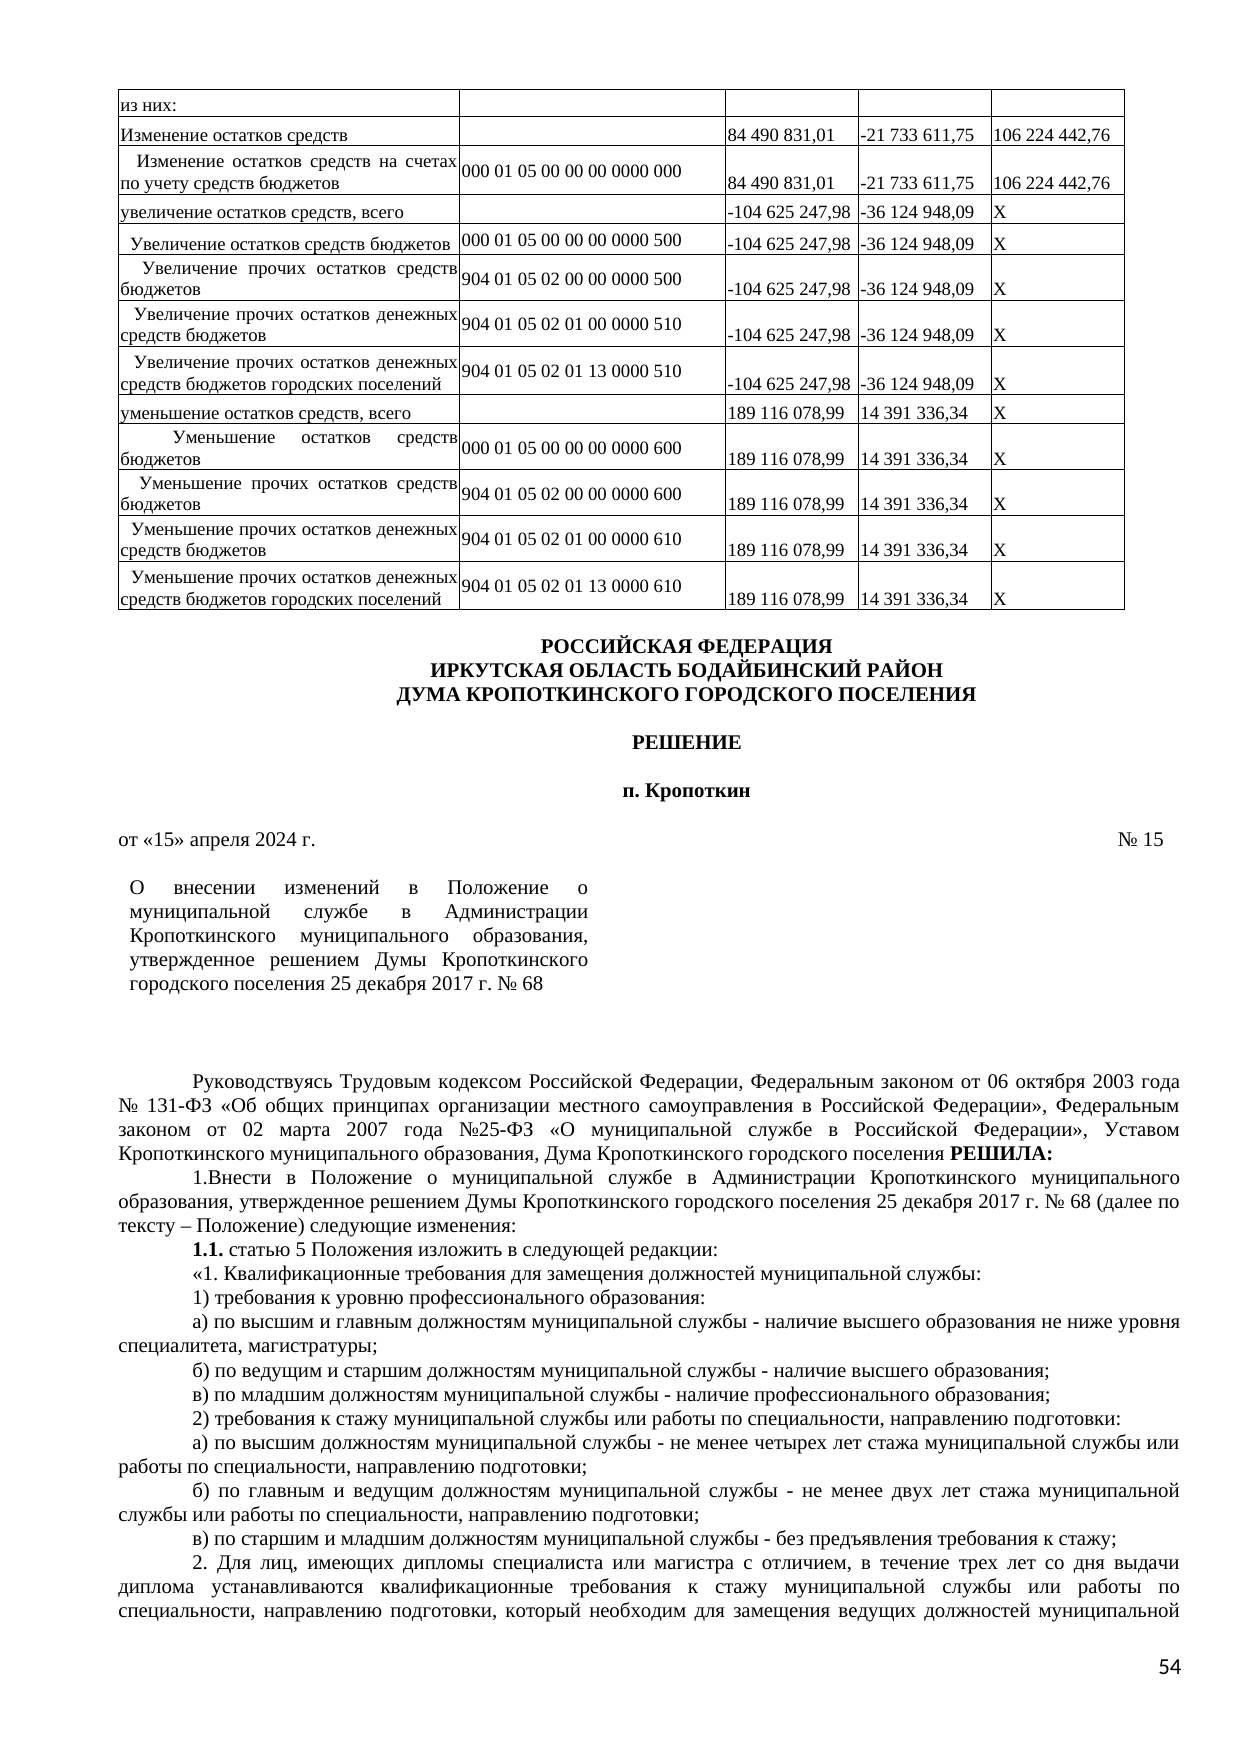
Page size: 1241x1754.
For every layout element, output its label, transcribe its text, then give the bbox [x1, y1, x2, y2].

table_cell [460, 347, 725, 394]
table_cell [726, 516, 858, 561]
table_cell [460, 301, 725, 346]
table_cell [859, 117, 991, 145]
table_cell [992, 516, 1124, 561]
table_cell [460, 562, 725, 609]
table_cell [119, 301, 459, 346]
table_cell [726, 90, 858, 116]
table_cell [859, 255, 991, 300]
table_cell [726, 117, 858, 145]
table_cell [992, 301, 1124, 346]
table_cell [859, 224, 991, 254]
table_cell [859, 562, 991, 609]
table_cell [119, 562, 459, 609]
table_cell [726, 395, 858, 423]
text 2) требования к стажу муниципальной службы или работы по специальности, направлению подготовки: [118, 1406, 1181, 1430]
text 1.1. статью 5 Положения изложить в следующей редакции: [118, 1237, 1181, 1261]
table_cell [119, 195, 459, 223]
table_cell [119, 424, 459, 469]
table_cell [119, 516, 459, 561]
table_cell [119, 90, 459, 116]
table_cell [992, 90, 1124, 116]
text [118, 1550, 1181, 1622]
text 1.Внести в Положение о муниципальной службе в Администрации Кропоткинского муниципального образования, утвержденное решением Думы Кропоткинского городского поселения 25 декабря 2017 г. № 68 (далее по тексту – Положение) следующие изменения: [118, 1165, 1181, 1237]
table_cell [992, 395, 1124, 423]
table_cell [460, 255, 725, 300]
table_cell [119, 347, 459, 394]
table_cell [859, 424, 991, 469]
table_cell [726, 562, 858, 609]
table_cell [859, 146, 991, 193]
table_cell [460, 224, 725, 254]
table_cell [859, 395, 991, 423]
text а) по высшим должностям муниципальной службы - не менее четырех лет стажа муниципальной службы или работы по специальности, направлению подготовки; [118, 1430, 1181, 1478]
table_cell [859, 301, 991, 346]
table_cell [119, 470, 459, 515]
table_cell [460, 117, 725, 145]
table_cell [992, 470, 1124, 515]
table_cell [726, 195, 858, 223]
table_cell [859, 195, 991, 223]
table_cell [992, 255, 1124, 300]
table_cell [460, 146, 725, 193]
text б) по ведущим и старшим должностям муниципальной службы - наличие высшего образования; [118, 1357, 1181, 1382]
text в) по младшим должностям муниципальной службы - наличие профессионального образования; [118, 1382, 1181, 1406]
text «1. Квалификационные требования для замещения должностей муниципальной службы: [118, 1261, 1181, 1285]
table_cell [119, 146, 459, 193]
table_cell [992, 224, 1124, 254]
text РОССИЙСКАЯ ФЕДЕРАЦИЯ [118, 634, 1181, 658]
text а) по высшим и главным должностям муниципальной службы - наличие высшего образования не ниже уровня специалитета, магистратуры; [118, 1309, 1181, 1357]
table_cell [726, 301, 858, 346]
text п. Кропоткин [118, 778, 1181, 802]
text 1) требования к уровню профессионального образования: [118, 1285, 1181, 1309]
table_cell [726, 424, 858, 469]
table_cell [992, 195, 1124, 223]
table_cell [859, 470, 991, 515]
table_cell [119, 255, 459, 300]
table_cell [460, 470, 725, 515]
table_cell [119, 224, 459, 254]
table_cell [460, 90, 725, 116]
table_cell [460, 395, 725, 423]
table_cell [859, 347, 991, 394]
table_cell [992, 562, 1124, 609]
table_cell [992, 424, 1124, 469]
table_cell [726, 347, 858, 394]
text от «15» апреля 2024 г. № 15 [118, 827, 1181, 851]
text ДУМА КРОПОТКИНСКОГО ГОРОДСКОГО ПОСЕЛЕНИЯ [118, 682, 1181, 706]
text Руководствуясь Трудовым кодексом Российской Федерации, Федеральным законом от 06 октября 2003 года № 131-ФЗ «Об общих принципах организации местного самоуправления в Российской Федерации», Федеральным законом от 02 марта 2007 года №25-ФЗ «О муниципальной службе в Российской Федерации», Уставом Кропоткинского муниципального образования, Дума Кропоткинского городского поселения РЕШИЛА: [118, 1069, 1181, 1165]
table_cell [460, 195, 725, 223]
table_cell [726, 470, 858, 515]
text РЕШЕНИЕ [118, 730, 1181, 754]
text ИРКУТСКАЯ ОБЛАСТЬ БОДАЙБИНСКИЙ РАЙОН [118, 658, 1181, 682]
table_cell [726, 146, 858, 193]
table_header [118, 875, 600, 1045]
text б) по главным и ведущим должностям муниципальной службы - не менее двух лет стажа муниципальной службы или работы по специальности, направлению подготовки; [118, 1478, 1181, 1526]
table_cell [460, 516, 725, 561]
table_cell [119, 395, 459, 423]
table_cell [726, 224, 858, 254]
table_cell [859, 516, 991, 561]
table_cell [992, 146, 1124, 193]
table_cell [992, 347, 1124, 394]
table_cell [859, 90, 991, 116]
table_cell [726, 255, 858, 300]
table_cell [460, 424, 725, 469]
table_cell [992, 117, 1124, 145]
text в) по старшим и младшим должностям муниципальной службы - без предъявления требования к стажу; [118, 1526, 1181, 1550]
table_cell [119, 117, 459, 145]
